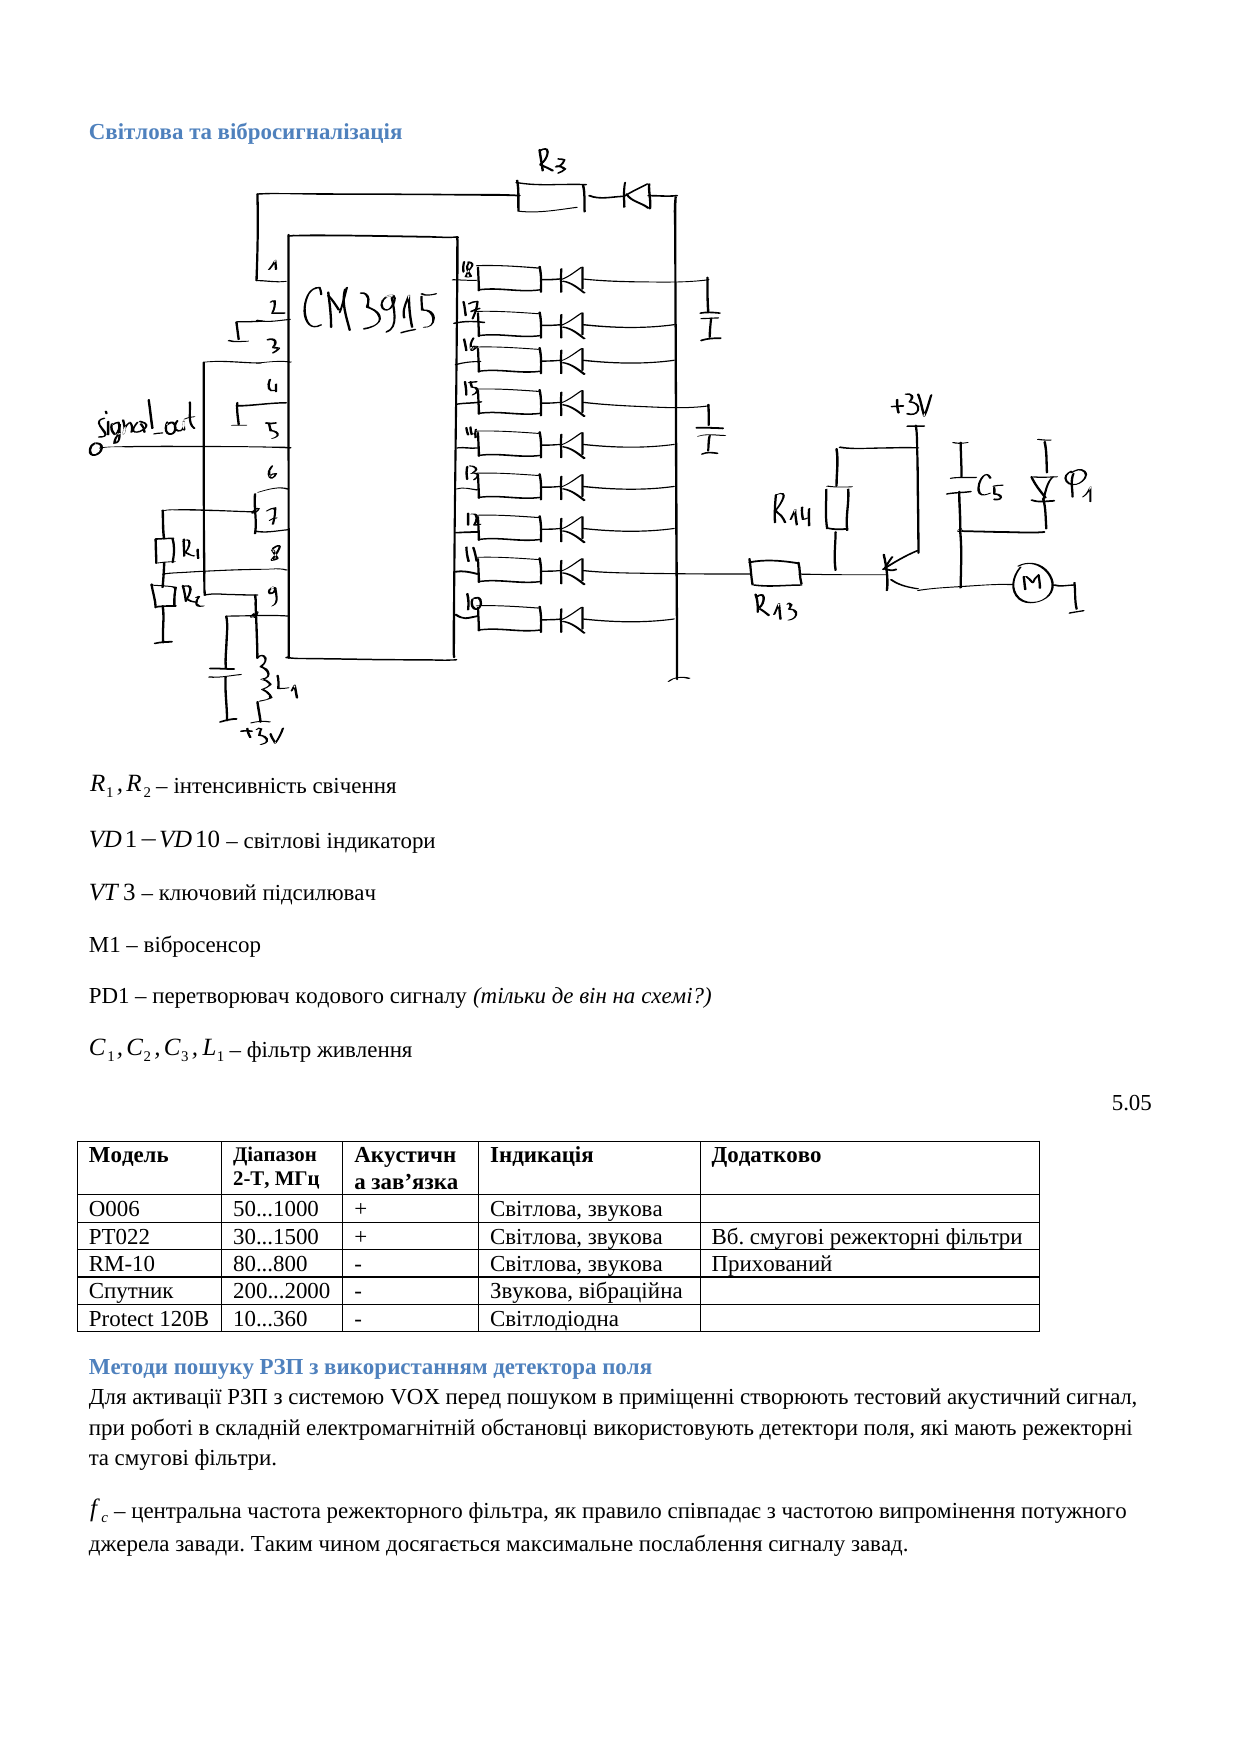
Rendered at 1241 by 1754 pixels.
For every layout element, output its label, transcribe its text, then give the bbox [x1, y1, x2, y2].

table_cell Прихований [701, 1250, 1039, 1276]
table_cell 10...360 [222, 1305, 342, 1331]
table_cell Світлова, звукова [479, 1250, 700, 1276]
table_cell PT022 [78, 1223, 221, 1249]
table_cell - [343, 1250, 478, 1276]
table_header Модель [78, 1142, 221, 1194]
table_cell RM-10 [78, 1250, 221, 1276]
text – центральна частота режекторного фільтра, як правило співпадає з частотою випромінення потужного джерела завади. Таким чином досягається максимальне послаблення сигналу завад. [89, 1495, 1152, 1556]
table_cell [701, 1305, 1039, 1331]
table_cell Світлова, звукова [479, 1223, 700, 1249]
table_header Акустична зав’язка [343, 1142, 478, 1194]
table_cell 30...1500 [222, 1223, 342, 1249]
table_cell Звукова, вібраційна [479, 1278, 700, 1304]
table_cell + [343, 1195, 478, 1222]
text – фільтр живлення [89, 1033, 1152, 1065]
table_cell O006 [78, 1195, 221, 1222]
text M1 – вібросенсор [89, 931, 1152, 958]
table_header Індикація [479, 1142, 700, 1194]
table_header Додатково [701, 1142, 1039, 1194]
text PD1 – перетворювач кодового сигналу (тільки де він на схемі?) [89, 982, 1152, 1009]
table_header Діапазон 2-T, МГц [222, 1142, 342, 1194]
table_cell 50...1000 [222, 1195, 342, 1222]
table_cell - [343, 1278, 478, 1304]
table_cell + [343, 1223, 478, 1249]
table_cell [701, 1278, 1039, 1304]
subtitle Світлова та вібросигналізація [89, 118, 1152, 144]
text – інтенсивність свічення [89, 770, 1152, 801]
table_cell 80...800 [222, 1250, 342, 1276]
text – ключовий підсилювач [89, 879, 1152, 907]
subtitle Методи пошуку РЗП з використанням детектора поля [89, 1353, 1152, 1379]
text Для активації РЗП з системою VOX перед пошуком в приміщенні створюють тестовий акустичний сигнал, при роботі в складній електромагнітній обстановці використовують детектори поля, які мають режекторні та смугові фільтри. [89, 1383, 1152, 1470]
table_cell Світлодіодна [479, 1305, 700, 1331]
table_cell Protect 120B [78, 1305, 221, 1331]
table_cell Вб. смугові режекторні фільтри [701, 1223, 1039, 1249]
table_cell Світлова, звукова [479, 1195, 700, 1222]
table_cell [701, 1195, 1039, 1222]
table_cell - [343, 1305, 478, 1331]
table_cell 200...2000 [222, 1278, 342, 1304]
table_cell Спутник [78, 1278, 221, 1304]
text 5.05 [89, 1089, 1152, 1116]
text – світлові індикатори [89, 826, 1152, 854]
